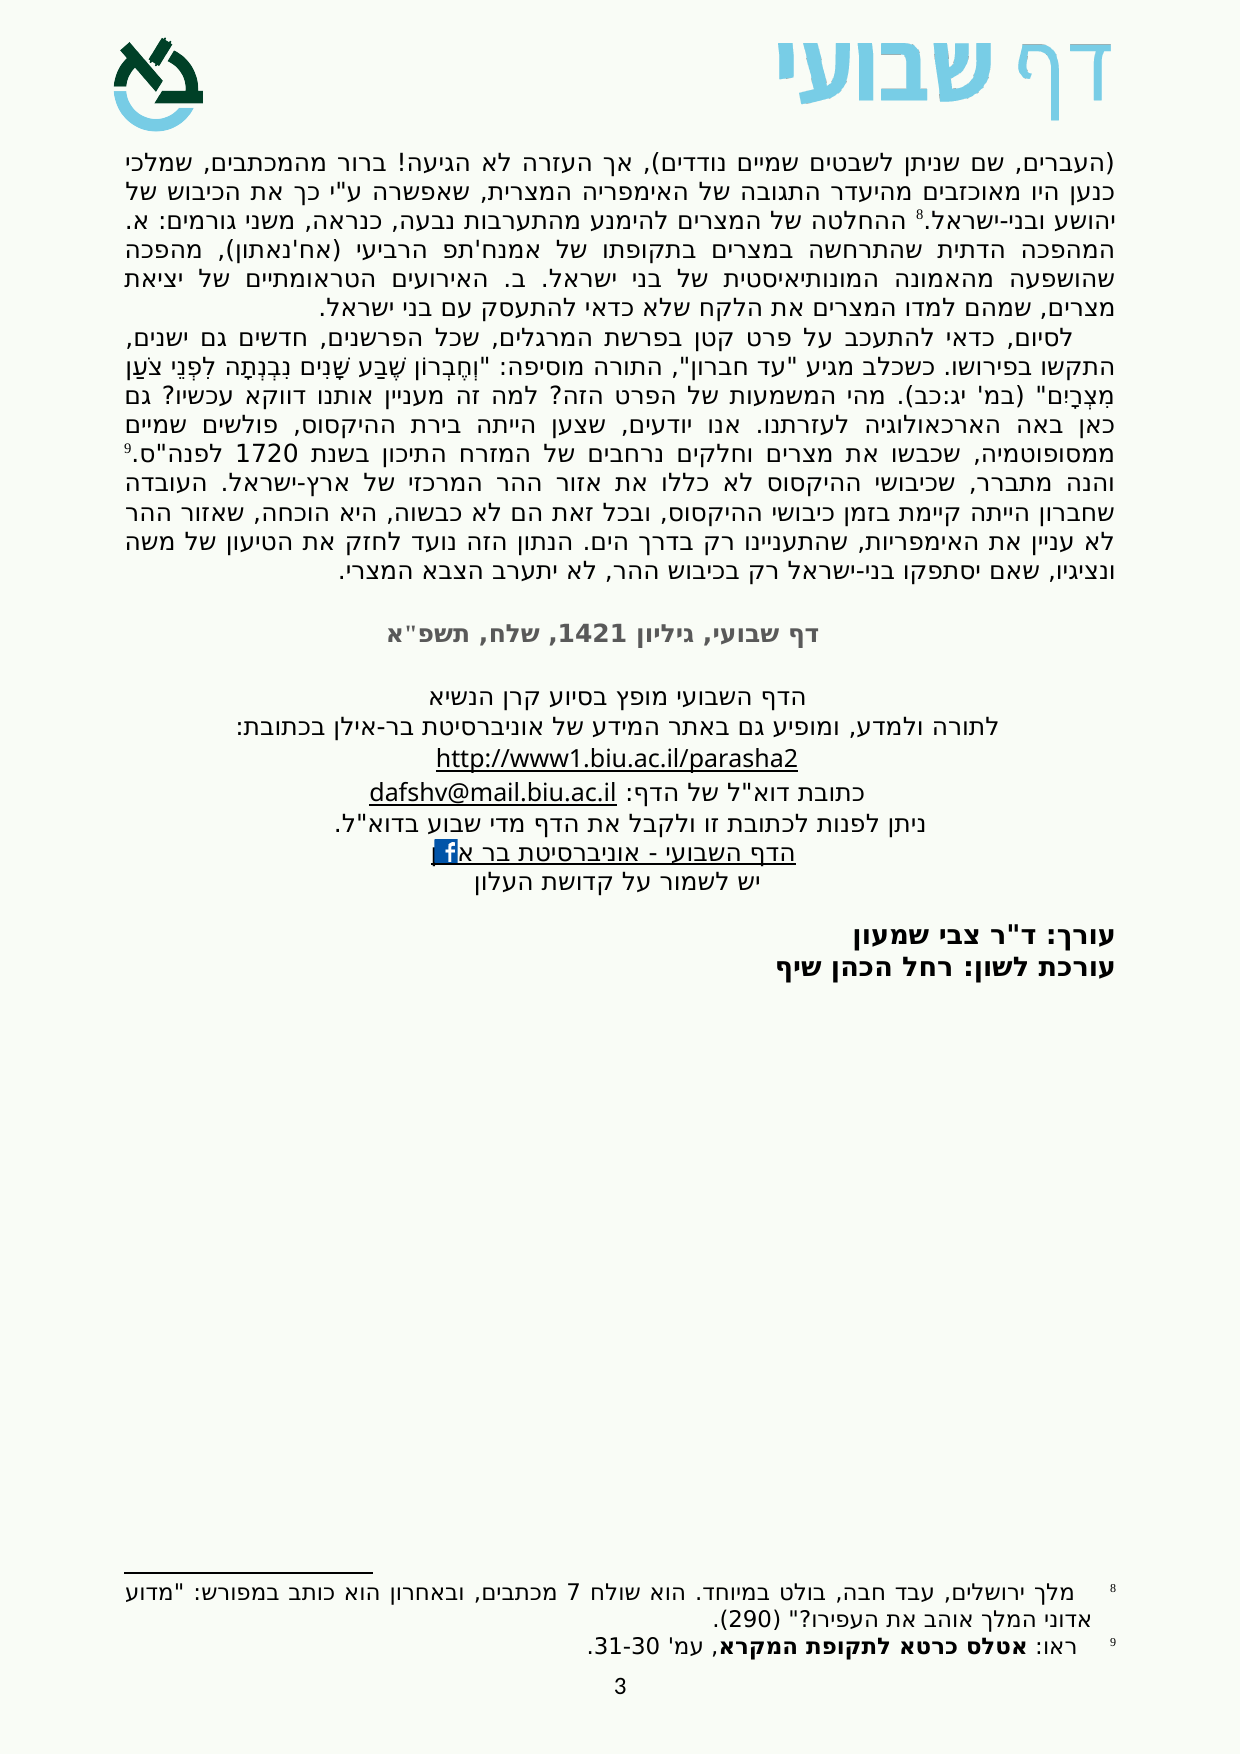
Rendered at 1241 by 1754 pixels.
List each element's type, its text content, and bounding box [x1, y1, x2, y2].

picture [434, 839, 458, 863]
text עורך: ד"ר צבי שמעון [124, 919, 1116, 951]
text עורכת לשון: רחל הכהן שיף [124, 951, 1116, 982]
text ניתן לפנות לכתובת זו ולקבל את הדף מדי שבוע בדוא"ל. [124, 809, 1134, 838]
text כתובת דוא"ל של הדף: dafshv@mail.biu.ac.il [124, 775, 1116, 809]
text דף שבועי, גיליון 1421, שלח, תשפ"א [94, 619, 1116, 648]
picture [758, 1, 1130, 147]
text לסיום, כדאי להתעכב על פרט קטן בפרשת המרגלים, שכל הפרשנים, חדשים גם ישנים, התקשו בפירושו. כשכלב מגיע "עד חברון", התורה מוסיפה: "וְחֶבְרוֹן שֶׁבַע שָׁנִים נִבְנְתָה לִפְנֵי צֹעַן מִצְרָיִם" (במ' יג:כב). מהי המשמעות של הפרט הזה? למה זה מעניין אותנו דווקא עכשיו? גם כאן באה הארכאולוגיה לעזרתנו. אנו יודעים, שצען הייתה בירת ההיקסוס, פולשים שמיים ממסופוטמיה, שכבשו את מצרים וחלקים נרחבים של המזרח התיכון בשנת 1720 לפנה"ס. והנה מתברר, שכיבושי ההיקסוס לא כללו את אזור ההר המרכזי של ארץ-ישראל. העובדה שחברון הייתה קיימת בזמן כיבושי ההיקסוס, ובכל זאת הם לא כבשוה, היא הוכחה, שאזור ההר לא עניין את האימפריות, שהתעניינו רק בדרך הים. הנתון הזה נועד לחזק את הטיעון של משה ונציגיו, שאם יסתפקו בני-ישראל רק בכיבוש ההר, לא יתערב הצבא המצרי. [124, 323, 1116, 585]
text הדף השבועי מופץ בסיוע קרן הנשיא [124, 683, 1116, 712]
text יש לשמור על קדושת העלון [124, 867, 1116, 897]
text הדף השבועי - אוניברסיטת בר אילן [124, 838, 1116, 867]
picture [103, 37, 204, 132]
text http://www1.biu.ac.il/parasha2 [124, 741, 1116, 775]
text לתורה ולמדע, ומופיע גם באתר המידע של אוניברסיטת בר-אילן בכתובת: [124, 712, 1116, 741]
